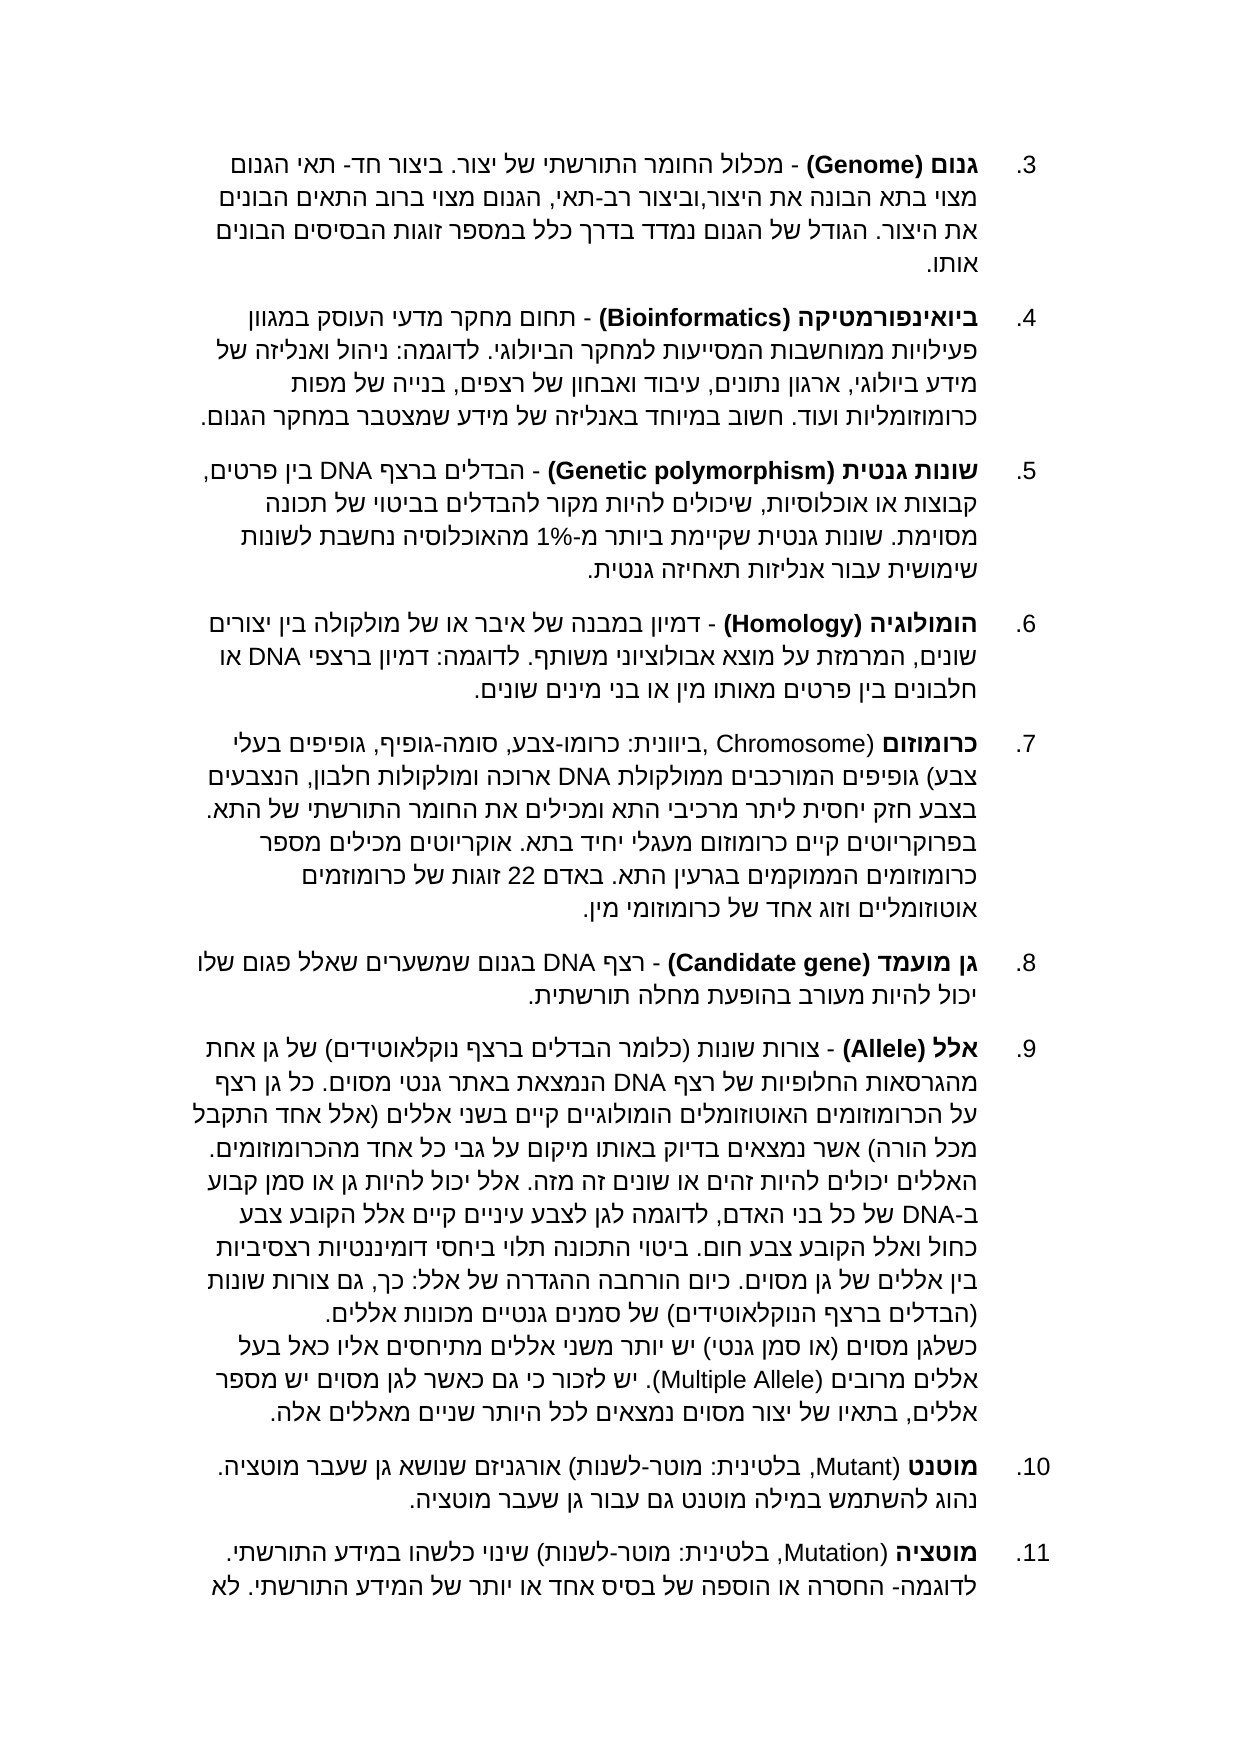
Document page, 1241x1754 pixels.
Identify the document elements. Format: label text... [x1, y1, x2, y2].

list הומולוגיה (Homology) - דמיון במבנה של איבר או של מולקולה בין יצורים שונים, המרמזת על מוצא אבולוציוני משותף. לדוגמה: דמיון ברצפי DNA או חלבונים בין פרטים מאותו מין או בני מינים שונים. [187, 609, 1015, 703]
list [187, 1538, 1015, 1600]
list ביואינפורמטיקה (Bioinformatics) - תחום מחקר מדעי העוסק במגוון פעילויות ממוחשבות המסייעות למחקר הביולוגי. לדוגמה: ניהול ואנליזה של מידע ביולוגי, ארגון נתונים, עיבוד ואבחון של רצפים, בנייה של מפות כרומוזומליות ועוד. חשוב במיוחד באנליזה של מידע שמצטבר במחקר הגנום. [187, 303, 1016, 431]
list אלל (Allele) - צורות שונות (כלומר הבדלים ברצף נוקלאוטידים) של גן אחת מהגרסאות החלופיות של רצף DNA הנמצאת באתר גנטי מסוים. כל גן רצף על הכרומוזומים האוטוזומלים הומולוגיים קיים בשני אללים (אלל אחד התקבל מכל הורה) אשר נמצאים בדיוק באותו מיקום על גבי כל אחד מהכרומוזומים. האללים יכולים להיות זהים או שונים זה מזה. אלל יכול להיות גן או סמן קבוע ב-DNA של כל בני האדם, לדוגמה לגן לצבע עיניים קיים אלל הקובע צבע כחול ואלל הקובע צבע חום. ביטוי התכונה תלוי ביחסי דומיננטיות רצסיביות בין אללים של גן מסוים. כיום הורחבה ההגדרה של אלל: כך, גם צורות שונות (הבדלים ברצף הנוקלאוטידים) של סמנים גנטיים מכונות אללים. כשלגן מסוים (או סמן גנטי) יש יותר משני אללים מתיחסים אליו כאל בעל אללים מרובים (Multiple Allele). יש לזכור כי גם כאשר לגן מסוים יש מספר אללים, בתאיו של יצור מסוים נמצאים לכל היותר שניים מאללים אלה. [187, 1034, 1016, 1426]
list מוטנט (Mutant, בלטינית: מוטר-לשנות) אורגניזם שנושא גן שעבר מוטציה. נהוג להשתמש במילה מוטנט גם עבור גן שעבר מוטציה. [187, 1452, 1016, 1513]
list גנום (Genome) - מכלול החומר התורשתי של יצור. ביצור חד- תאי הגנום מצוי בתא הבונה את היצור,וביצור רב-תאי, הגנום מצוי ברוב התאים הבונים את היצור. הגודל של הגנום נמדד בדרך כלל במספר זוגות הבסיסים הבונים אותו. [187, 150, 1016, 278]
list שונות גנטית (Genetic polymorphism) - הבדלים ברצף DNA בין פרטים, קבוצות או אוכלוסיות, שיכולים להיות מקור להבדלים בביטוי של תכונה מסוימת. שונות גנטית שקיימת ביותר מ-1% מהאוכלוסיה נחשבת לשונות שימושית עבור אנליזות תאחיזה גנטית. [187, 456, 1016, 584]
list כרומוזום (Chromosome ,ביוונית: כרומו-צבע, סומה-גופיף, גופיפים בעלי צבע) גופיפים המורכבים ממולקולת DNA ארוכה ומולקולות חלבון, הנצבעים בצבע חזק יחסית ליתר מרכיבי התא ומכילים את החומר התורשתי של התא. בפרוקריוטים קיים כרומוזום מעגלי יחיד בתא. אוקריוטים מכילים מספר כרומוזומים הממוקמים בגרעין התא. באדם 22 זוגות של כרומוזמים אוטוזומליים וזוג אחד של כרומוזומי מין. [187, 729, 1015, 922]
list גן מועמד (Candidate gene) - רצף DNA בגנום שמשערים שאלל פגום שלו יכול להיות מעורב בהופעת מחלה תורשתית. [187, 948, 1015, 1009]
